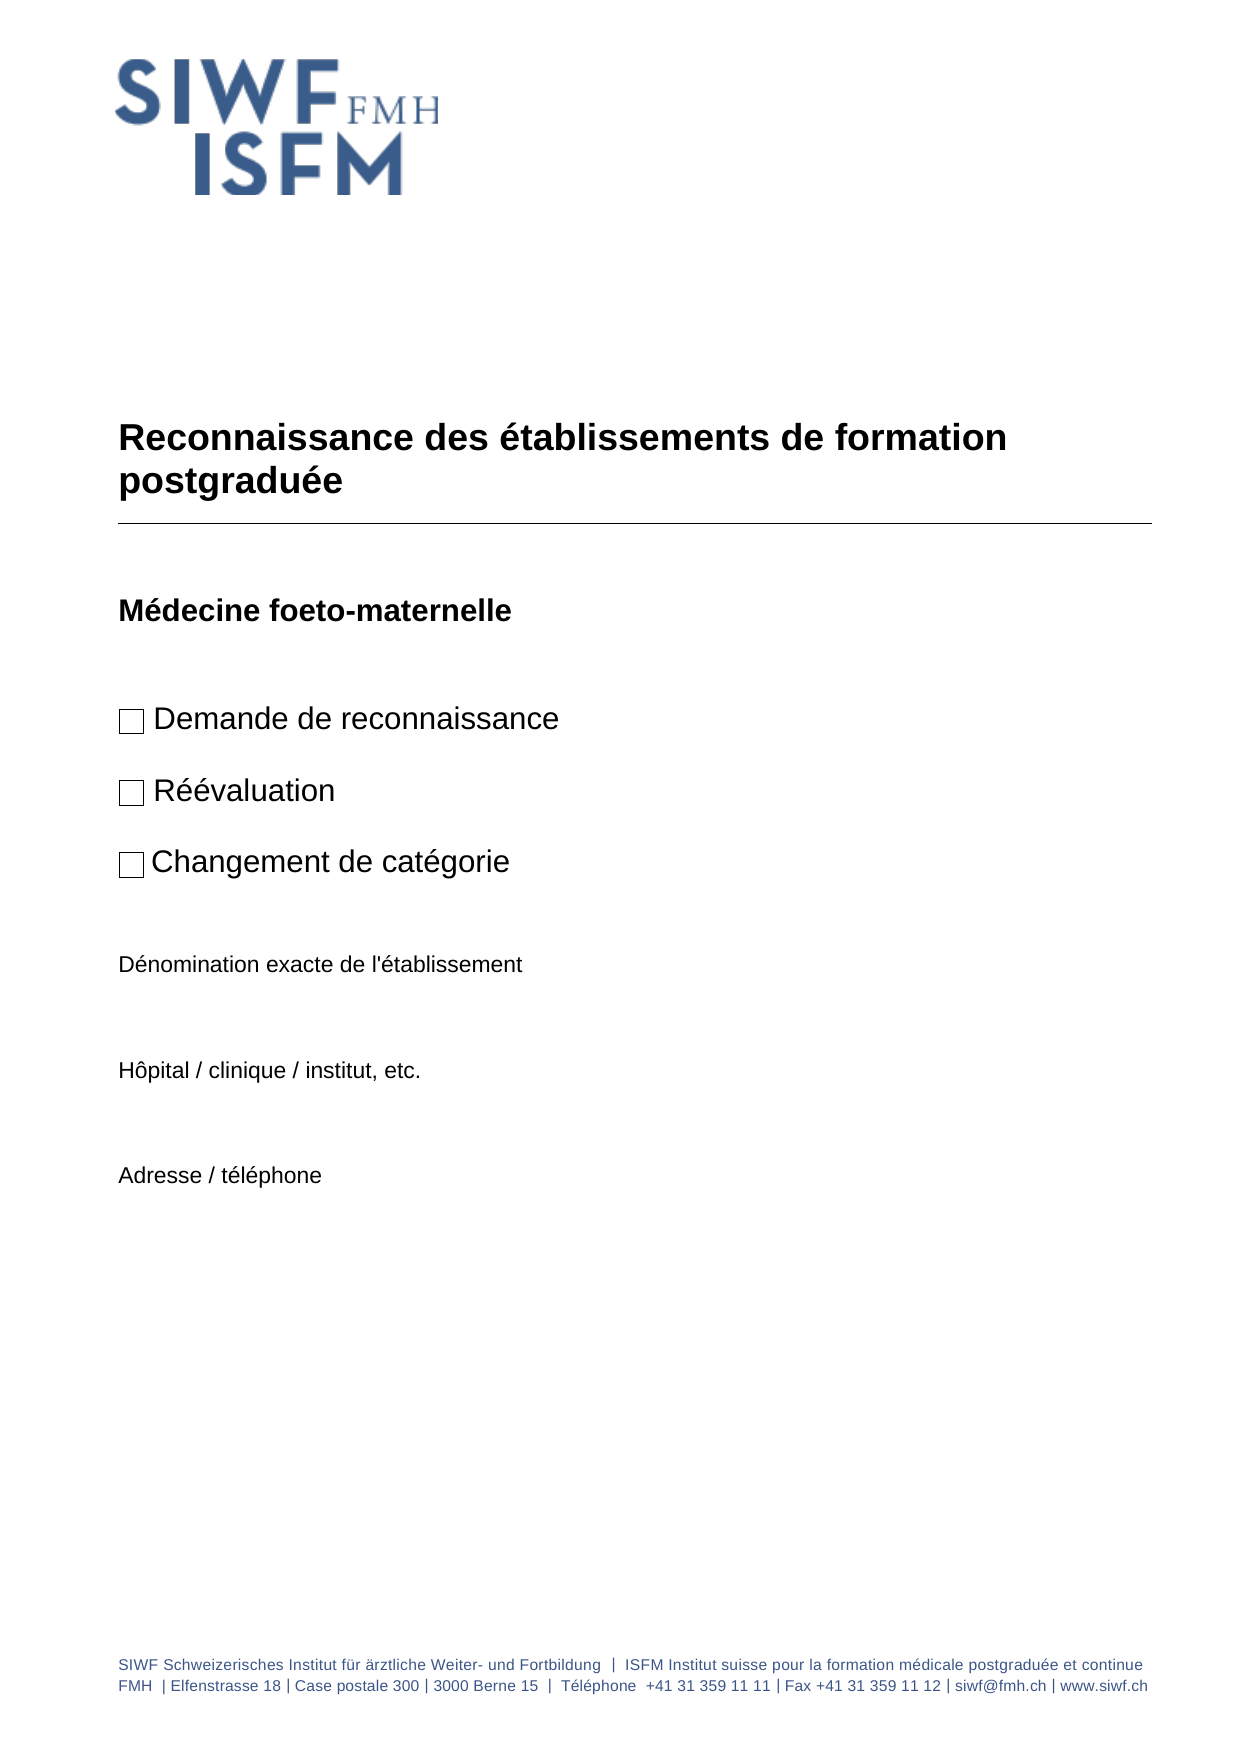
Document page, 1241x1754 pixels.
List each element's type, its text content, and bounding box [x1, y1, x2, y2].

text Hôpital / clinique / institut, etc. [118, 1057, 1152, 1083]
text Réévaluation [118, 772, 1152, 807]
text Médecine foeto-maternelle [118, 592, 1152, 628]
text Dénomination exacte de l'établissement [118, 951, 1152, 978]
text Reconnaissance des établissements de formation postgraduée [118, 415, 1152, 501]
text Changement de catégorie [118, 843, 1152, 879]
text Adresse / téléphone [118, 1162, 1152, 1188]
text Demande de reconnaissance [118, 700, 1152, 736]
